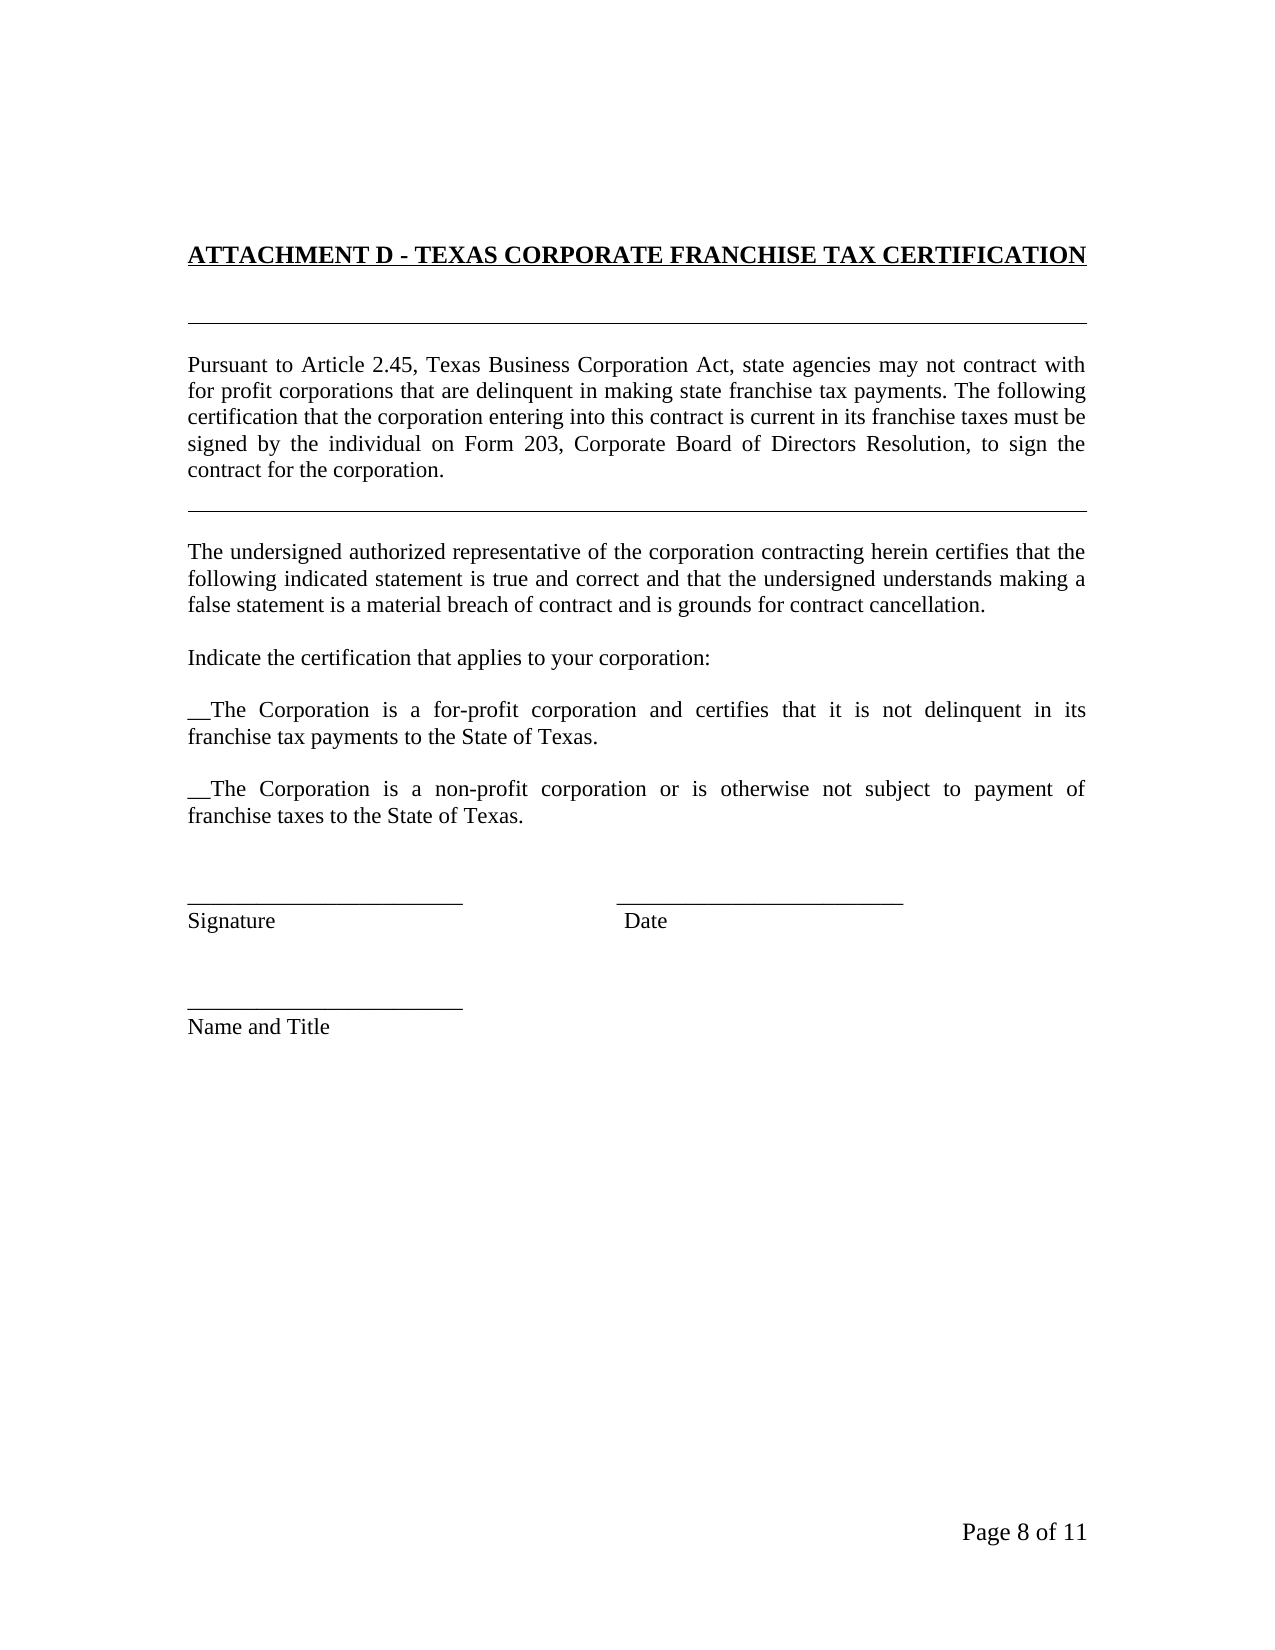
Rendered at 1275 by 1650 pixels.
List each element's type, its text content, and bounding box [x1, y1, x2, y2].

text __The Corporation is a for-profit corporation and certifies that it is not delinquent in its franchise tax payments to the State of Texas. [187, 696, 1087, 749]
text Signature Date [187, 907, 1087, 934]
text __The Corporation is a non-profit corporation or is otherwise not subject to payment of franchise taxes to the State of Texas. [187, 776, 1087, 828]
text The undersigned authorized representative of the corporation contracting herein certifies that the following indicated statement is true and correct and that the undersigned understands making a false statement is a material breach of contract and is grounds for contract cancellation. [187, 538, 1087, 617]
text Indicate the certification that applies to your corporation: [187, 644, 1087, 670]
text ________________________ _________________________ [187, 881, 1087, 907]
text Pursuant to Article 2.45, Texas Business Corporation Act, state agencies may not contract with for profit corporations that are delinquent in making state franchise tax payments. The following certification that the corporation entering into this contract is current in its franchise taxes must be signed by the individual on Form 203, Corporate Board of Directors Resolution, to sign the contract for the corporation. [187, 351, 1087, 482]
text ATTACHMENT D - TEXAS CORPORATE FRANCHISE TAX CERTIFICATION [187, 240, 1087, 265]
text Name and Title [187, 1013, 1087, 1039]
text ________________________ [187, 986, 1087, 1013]
